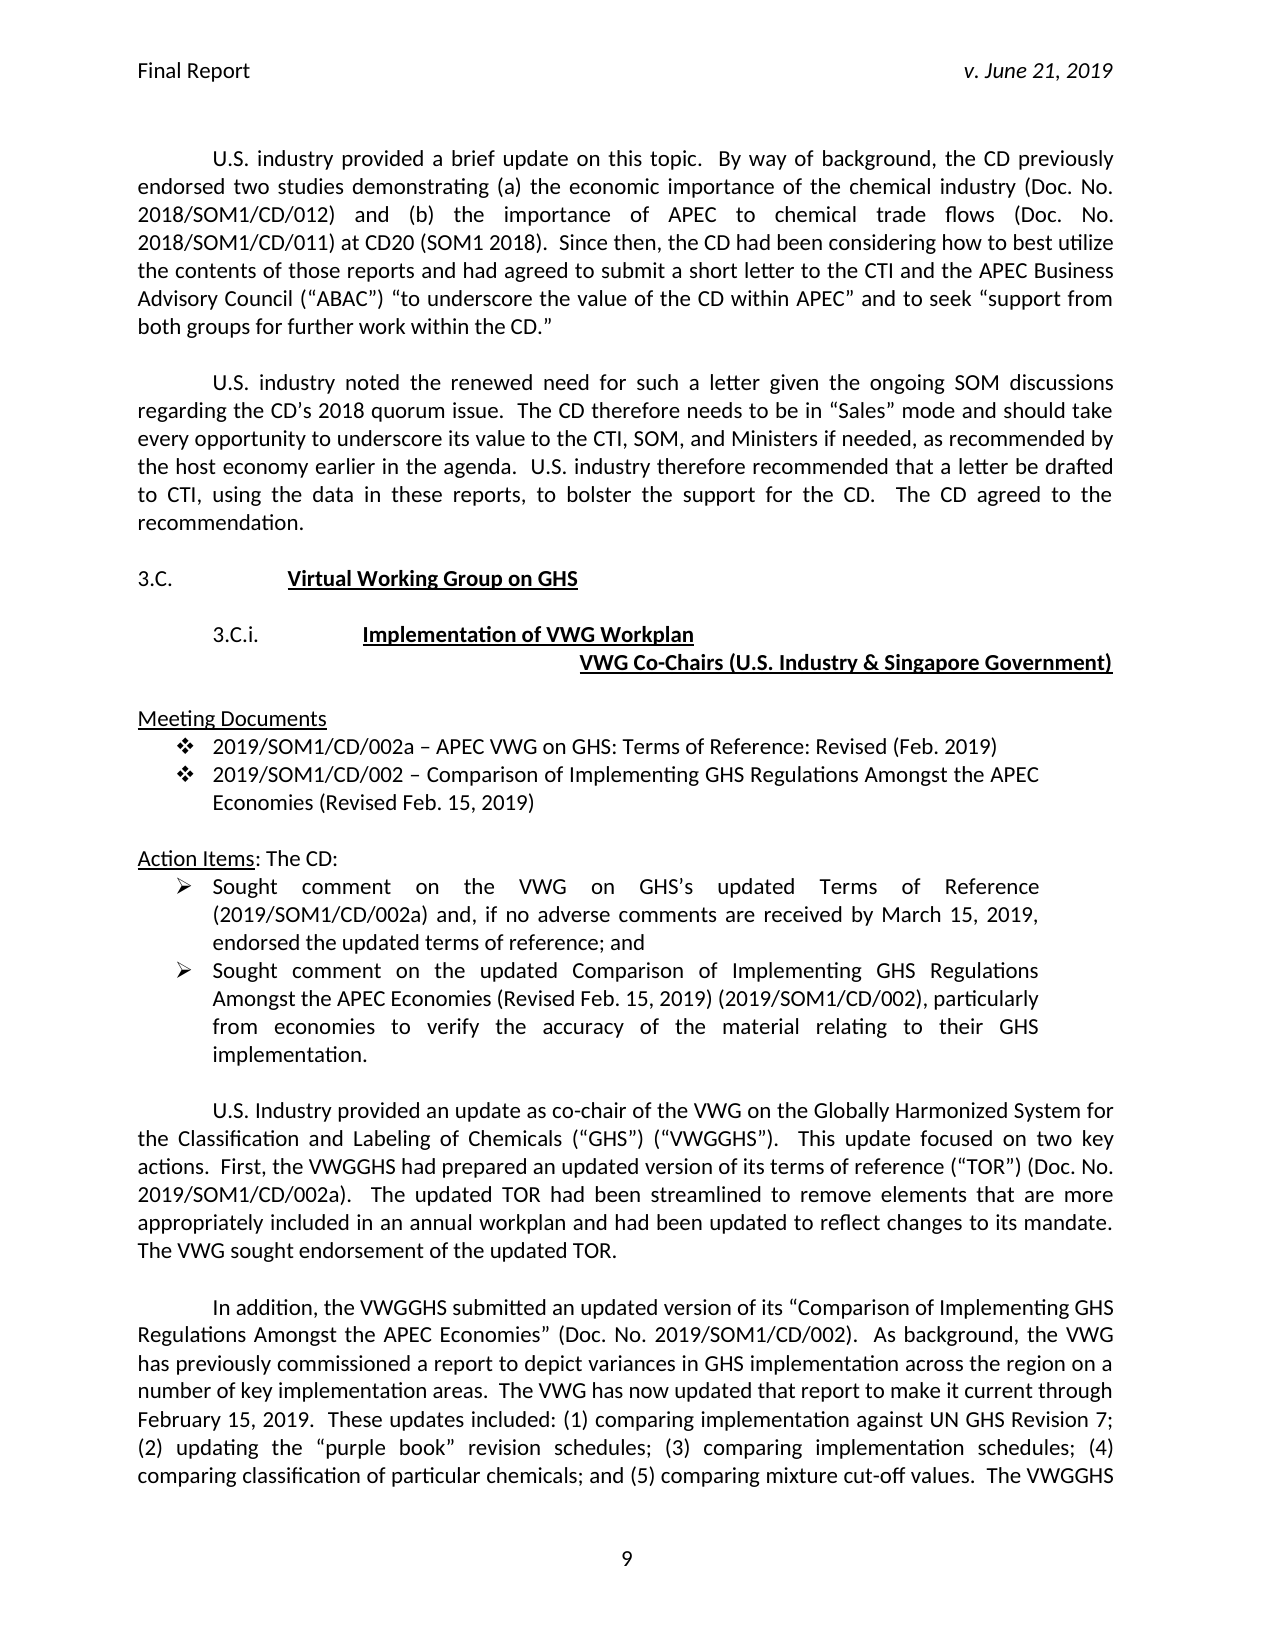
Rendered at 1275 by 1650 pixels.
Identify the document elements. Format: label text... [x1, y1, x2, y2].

list Implementation of VWG Workplan [137, 620, 1116, 648]
list Virtual Working Group on GHS [137, 564, 1116, 592]
list 2019/SOM1/CD/002a – APEC VWG on GHS: Terms of Reference: Revised (Feb. 2019) [175, 732, 1041, 760]
text Meeting Documents [137, 704, 1116, 732]
text U.S. industry provided a brief update on this topic. By way of background, the CD previously endorsed two studies demonstrating (a) the economic importance of the chemical industry (Doc. No. 2018/SOM1/CD/012) and (b) the importance of APEC to chemical trade flows (Doc. No. 2018/SOM1/CD/011) at CD20 (SOM1 2018). Since then, the CD had been considering how to best utilize the contents of those reports and had agreed to submit a short letter to the CTI and the APEC Business Advisory Council (“ABAC”) “to underscore the value of the CD within APEC” and to seek “support from both groups for further work within the CD.” [137, 144, 1116, 340]
list Sought comment on the updated Comparison of Implementing GHS Regulations Amongst the APEC Economies (Revised Feb. 15, 2019) (2019/SOM1/CD/002), particularly from economies to verify the accuracy of the material relating to their GHS implementation. [175, 956, 1041, 1068]
list 2019/SOM1/CD/002 – Comparison of Implementing GHS Regulations Amongst the APEC Economies (Revised Feb. 15, 2019) [175, 760, 1041, 816]
list Sought comment on the VWG on GHS’s updated Terms of Reference (2019/SOM1/CD/002a) and, if no adverse comments are received by March 15, 2019, endorsed the updated terms of reference; and [175, 872, 1041, 956]
text U.S. Industry provided an update as co-chair of the VWG on the Globally Harmonized System for the Classification and Labeling of Chemicals (“GHS”) (“VWGGHS”). This update focused on two key actions. First, the VWGGHS had prepared an updated version of its terms of reference (“TOR”) (Doc. No. 2019/SOM1/CD/002a). The updated TOR had been streamlined to remove elements that are more appropriately included in an annual workplan and had been updated to reflect changes to its mandate. The VWG sought endorsement of the updated TOR. [137, 1096, 1116, 1264]
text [137, 1293, 1116, 1489]
text Action Items: The CD: [137, 844, 1103, 872]
text U.S. industry noted the renewed need for such a letter given the ongoing SOM discussions regarding the CD’s 2018 quorum issue. The CD therefore needs to be in “Sales” mode and should take every opportunity to underscore its value to the CTI, SOM, and Ministers if needed, as recommended by the host economy earlier in the agenda. U.S. industry therefore recommended that a letter be drafted to CTI, using the data in these reports, to bolster the support for the CD. The CD agreed to the recommendation. [137, 368, 1116, 536]
text VWG Co-Chairs (U.S. Industry & Singapore Government) [287, 648, 1116, 676]
